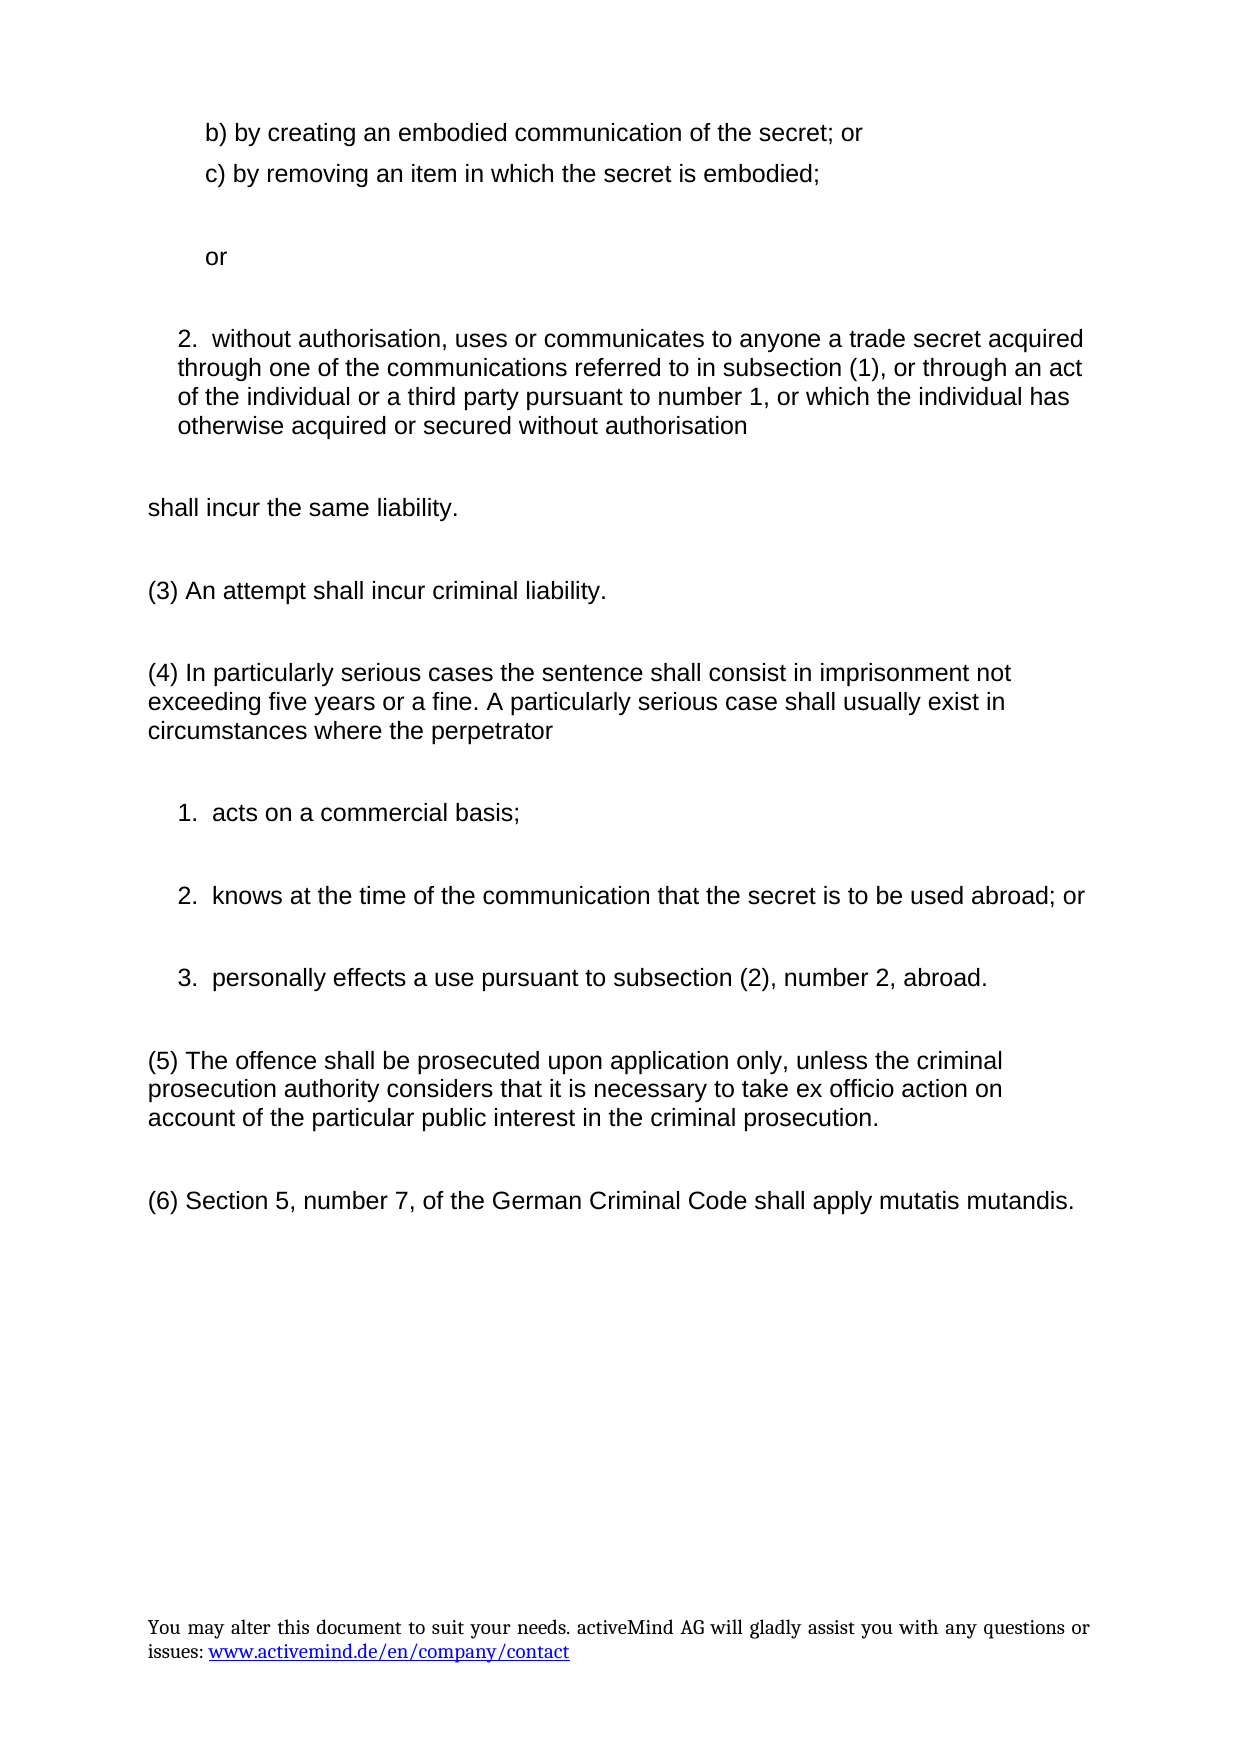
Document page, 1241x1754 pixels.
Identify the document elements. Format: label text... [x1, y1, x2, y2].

text c) by removing an item in which the secret is embodied; [177, 159, 1093, 188]
text 1. acts on a commercial basis; [177, 798, 1093, 827]
text or [177, 242, 1093, 271]
text 2. knows at the time of the communication that the secret is to be used abroad; or [177, 881, 1093, 909]
text shall incur the same liability. [148, 493, 1093, 522]
text 2. without authorisation, uses or communicates to anyone a trade secret acquired through one of the communications referred to in subsection (1), or through an act of the individual or a third party pursuant to number 1, or which the individual has otherwise acquired or secured without authorisation [177, 324, 1093, 439]
text b) by creating an embodied communication of the secret; or [177, 118, 1093, 147]
text (5) The offence shall be prosecuted upon application only, unless the criminal prosecution authority considers that it is necessary to take ex officio action on account of the particular public interest in the criminal prosecution. [148, 1046, 1093, 1132]
text (6) Section 5, number 7, of the German Criminal Code shall apply mutatis mutandis. [148, 1186, 1093, 1214]
text 3. personally effects a use pursuant to subsection (2), number 2, abroad. [177, 963, 1093, 992]
text (3) An attempt shall incur criminal liability. [148, 576, 1093, 604]
text (4) In particularly serious cases the sentence shall consist in imprisonment not exceeding five years or a fine. A particularly serious case shall usually exist in circumstances where the perpetrator [148, 658, 1093, 744]
